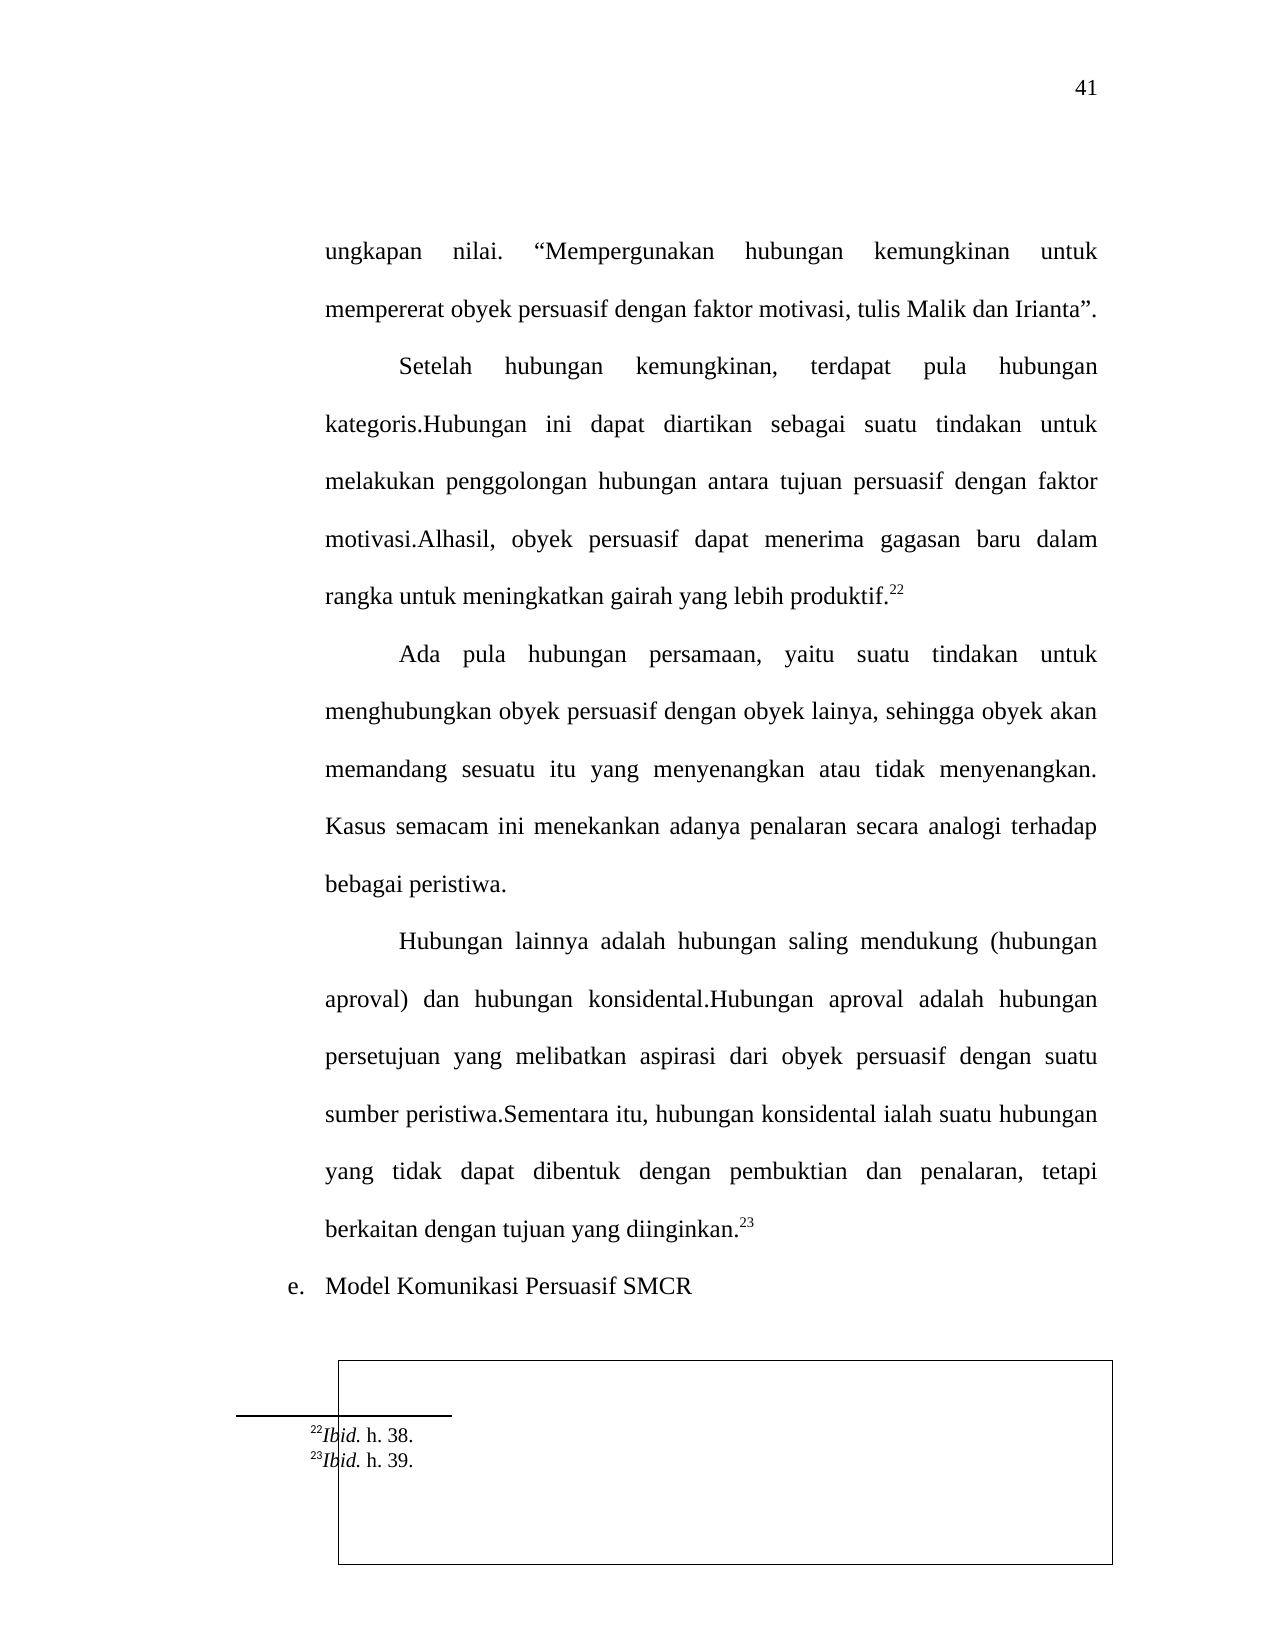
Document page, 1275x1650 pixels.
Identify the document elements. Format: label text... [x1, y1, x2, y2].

list Ada pula hubungan persamaan, yaitu suatu tindakan untuk menghubungkan obyek persuasif dengan obyek lainya, sehingga obyek akan memandang sesuatu itu yang menyenangkan atau tidak menyenangkan. Kasus semacam ini menekankan adanya penalaran secara analogi terhadap bebagai peristiwa. [325, 639, 1098, 897]
list Model Komunikasi Persuasif SMCR [287, 1271, 1098, 1300]
list Setelah hubungan kemungkinan, terdapat pula hubungan kategoris.Hubungan ini dapat diartikan sebagai suatu tindakan untuk melakukan penggolongan hubungan antara tujuan persuasif dengan faktor motivasi.Alhasil, obyek persuasif dapat menerima gagasan baru dalam rangka untuk meningkatkan gairah yang lebih produktif. [325, 351, 1098, 610]
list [325, 236, 1098, 322]
list Hubungan lainnya adalah hubungan saling mendukung (hubungan aproval) dan hubungan konsidental.Hubungan aproval adalah hubungan persetujuan yang melibatkan aspirasi dari obyek persuasif dengan suatu sumber peristiwa.Sementara itu, hubungan konsidental ialah suatu hubungan yang tidak dapat dibentuk dengan pembuktian dan penalaran, tetapi berkaitan dengan tujuan yang diinginkan. [325, 926, 1098, 1242]
